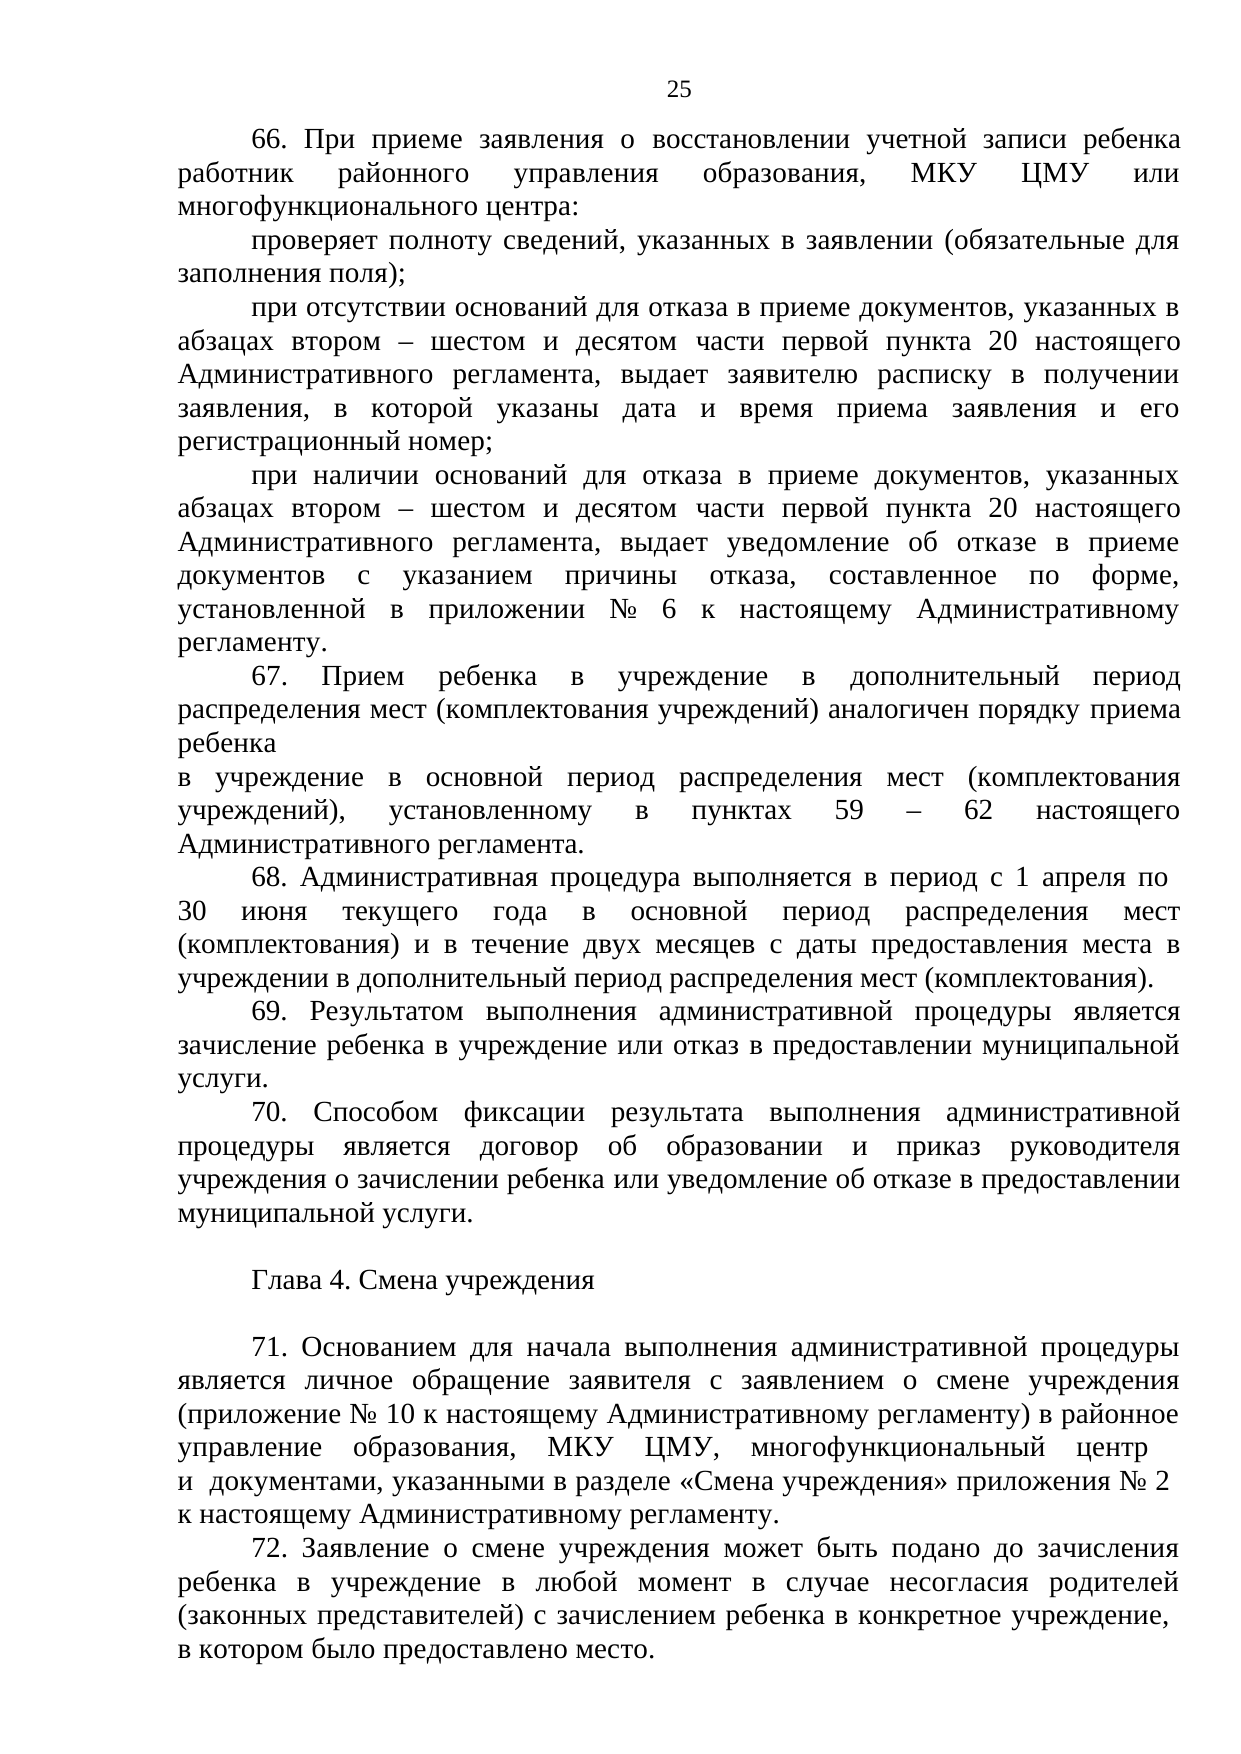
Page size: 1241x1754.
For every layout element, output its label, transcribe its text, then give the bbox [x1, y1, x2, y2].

text 70. Способом фиксации результата выполнения административной процедуры является договор об образовании и приказ руководителя учреждения о зачислении ребенка или уведомление об отказе в предоставлении муниципальной услуги. [177, 1094, 1181, 1228]
text 68. Административная процедура выполняется в период с 1 апреля по 30 июня текущего года в основной период распределения мест (комплектования) и в течение двух месяцев с даты предоставления места в учреждении в дополнительный период распределения мест (комплектования). [177, 859, 1181, 993]
text Глава 4. Смена учреждения [177, 1262, 1181, 1295]
text при отсутствии оснований для отказа в приеме документов, указанных в абзацах втором – шестом и десятом части первой пункта 20 настоящего Административного регламента, выдает заявителю расписку в получении заявления, в которой указаны дата и время приема заявления и его регистрационный номер; [177, 289, 1181, 457]
text 67. Прием ребенка в учреждение в дополнительный период распределения мест (комплектования учреждений) аналогичен порядку приема ребенка в учреждение в основной период распределения мест (комплектования учреждений), установленному в пунктах 59 – 62 настоящего Административного регламента. [177, 658, 1181, 859]
text при наличии оснований для отказа в приеме документов, указанных абзацах втором – шестом и десятом части первой пункта 20 настоящего Административного регламента, выдает уведомление об отказе в приеме документов с указанием причины отказа, составленное по форме, установленной в приложении № 6 к настоящему Административному регламенту. [177, 457, 1181, 658]
text проверяет полноту сведений, указанных в заявлении (обязательные для заполнения поля); [177, 222, 1181, 289]
text 69. Результатом выполнения административной процедуры является зачисление ребенка в учреждение или отказ в предоставлении муниципальной услуги. [177, 993, 1181, 1094]
text 66. При приеме заявления о восстановлении учетной записи ребенка работник районного управления образования, МКУ ЦМУ или многофункционального центра: [177, 121, 1181, 222]
text 71. Основанием для начала выполнения административной процедуры является личное обращение заявителя с заявлением о смене учреждения (приложение № 10 к настоящему Административному регламенту) в районное управление образования, МКУ ЦМУ, многофункциональный центр и документами, указанными в разделе «Смена учреждения» приложения № 2 к настоящему Административному регламенту. [177, 1329, 1181, 1530]
text 72. Заявление о смене учреждения может быть подано до зачисления ребенка в учреждение в любой момент в случае несогласия родителей (законных представителей) с зачислением ребенка в конкретное учреждение, в котором было предоставлено место. [177, 1530, 1181, 1664]
